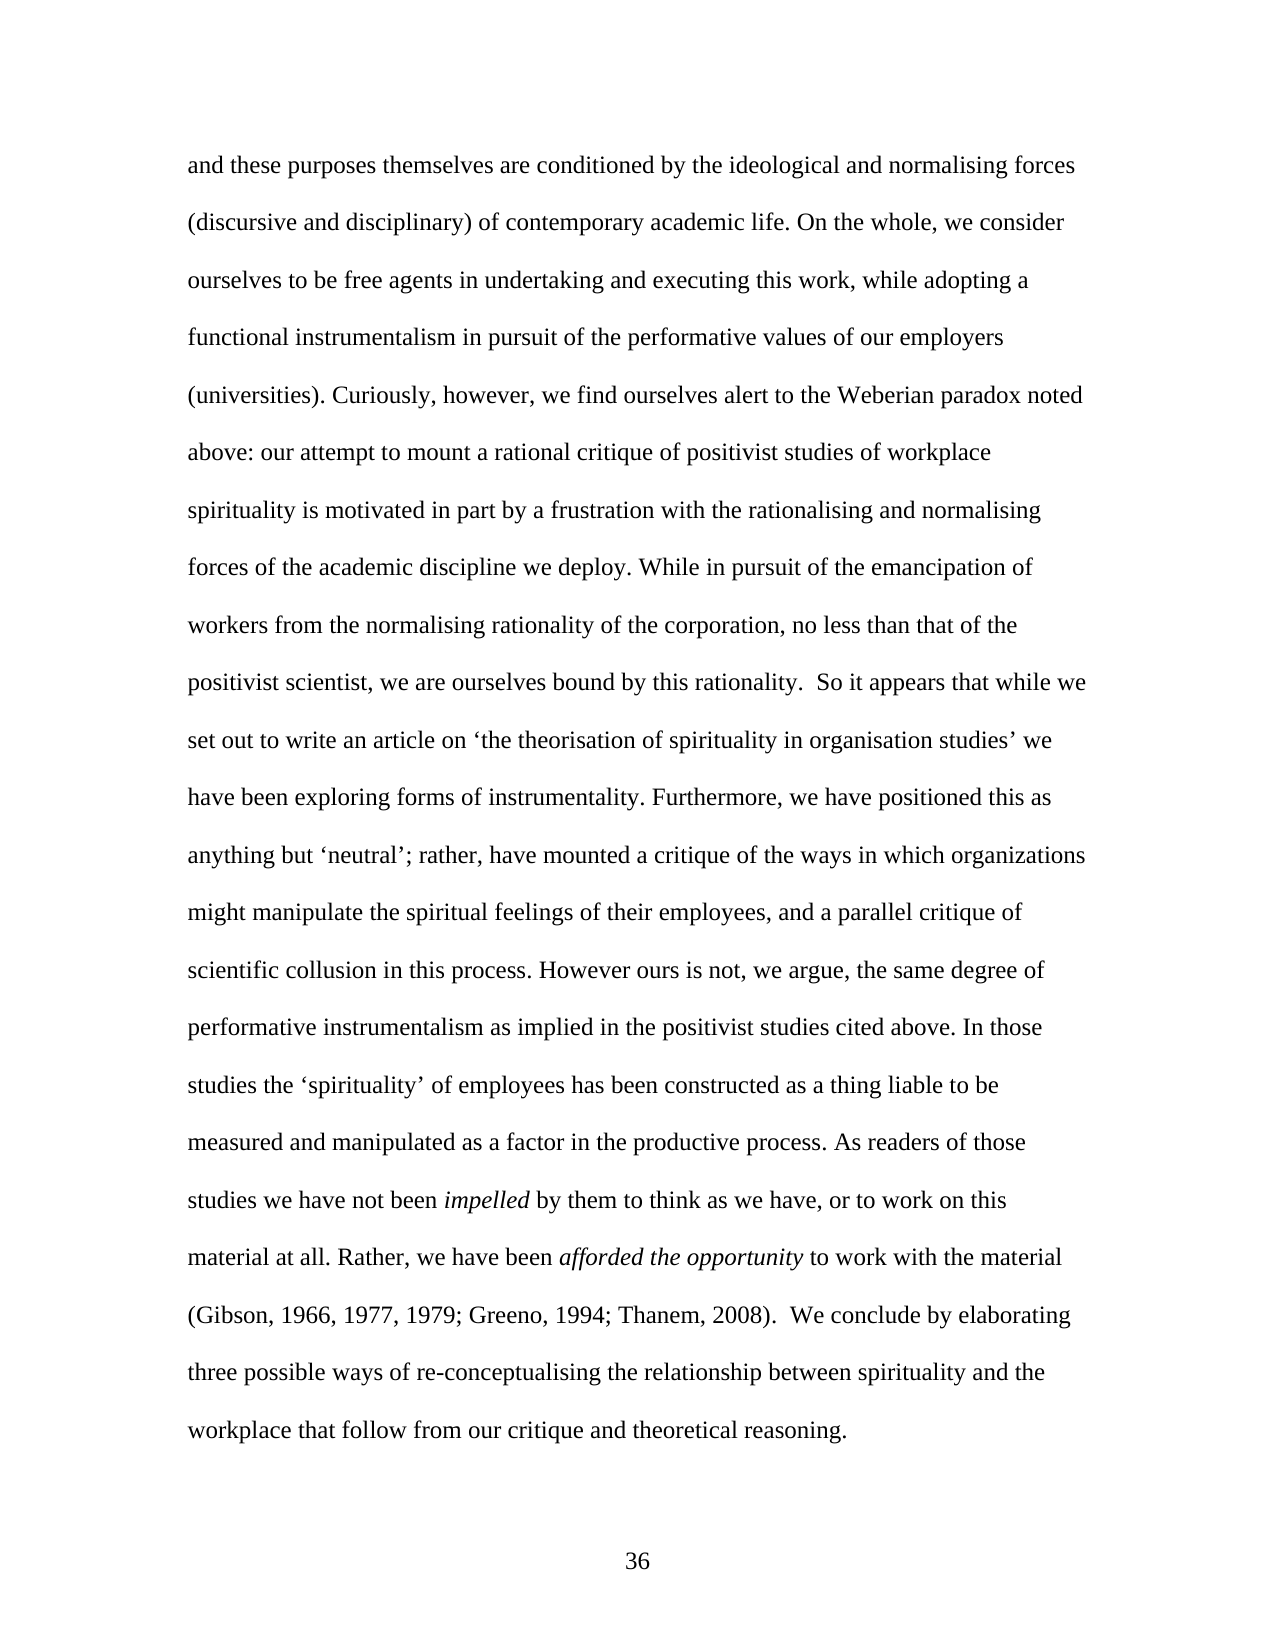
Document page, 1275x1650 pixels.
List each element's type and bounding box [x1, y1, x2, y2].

text [187, 150, 1087, 1444]
